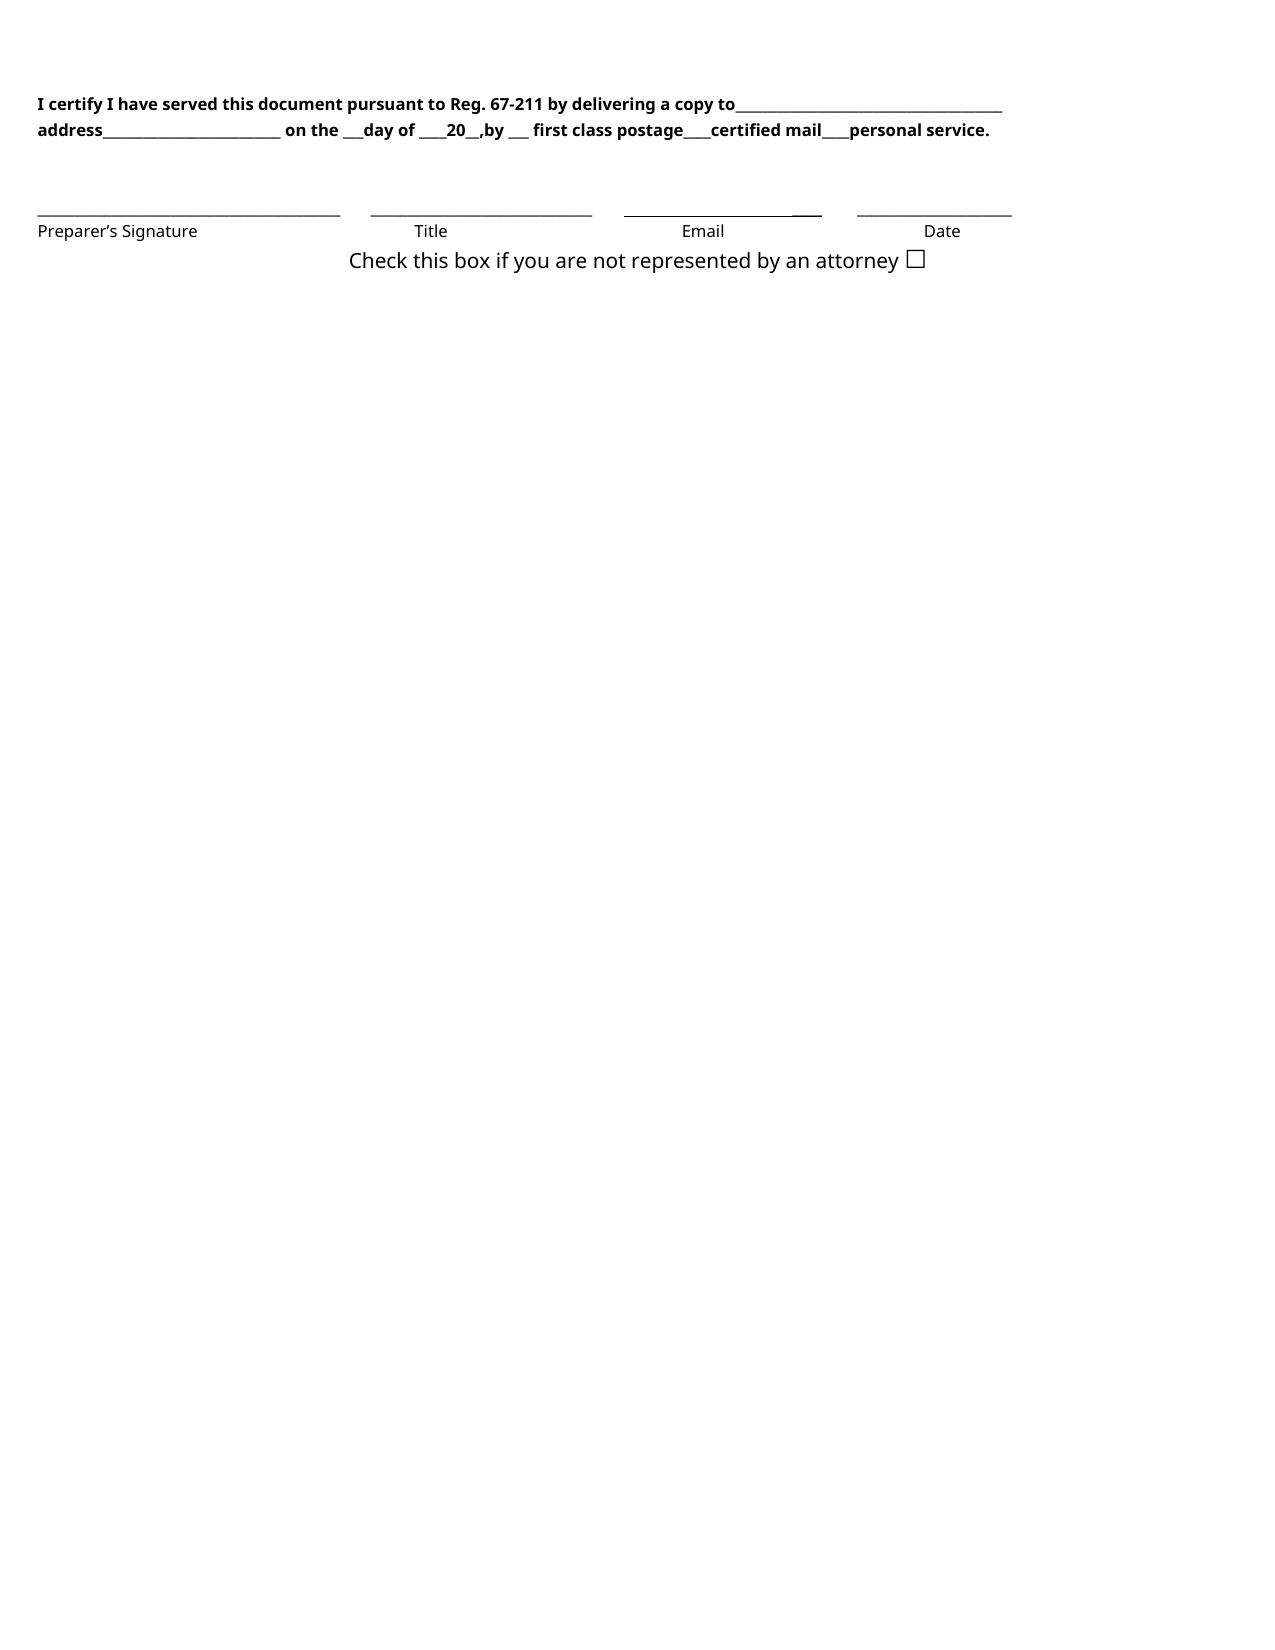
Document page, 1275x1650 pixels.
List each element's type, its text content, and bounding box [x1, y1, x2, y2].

text Check this box if you are not represented by an attorney [37, 242, 1237, 276]
text address__________________________ on the ___day of ____20__,by ___ first class postage____certified mail____personal service. [37, 118, 1234, 141]
text _________________________________________ ______________________________ ____ _____________________ [37, 196, 1237, 219]
text I certify I have served this document pursuant to Reg. 67-211 by delivering a copy to_______________________________________ [37, 92, 1234, 115]
text Preparer’s Signature Title Email Date [37, 219, 1237, 242]
